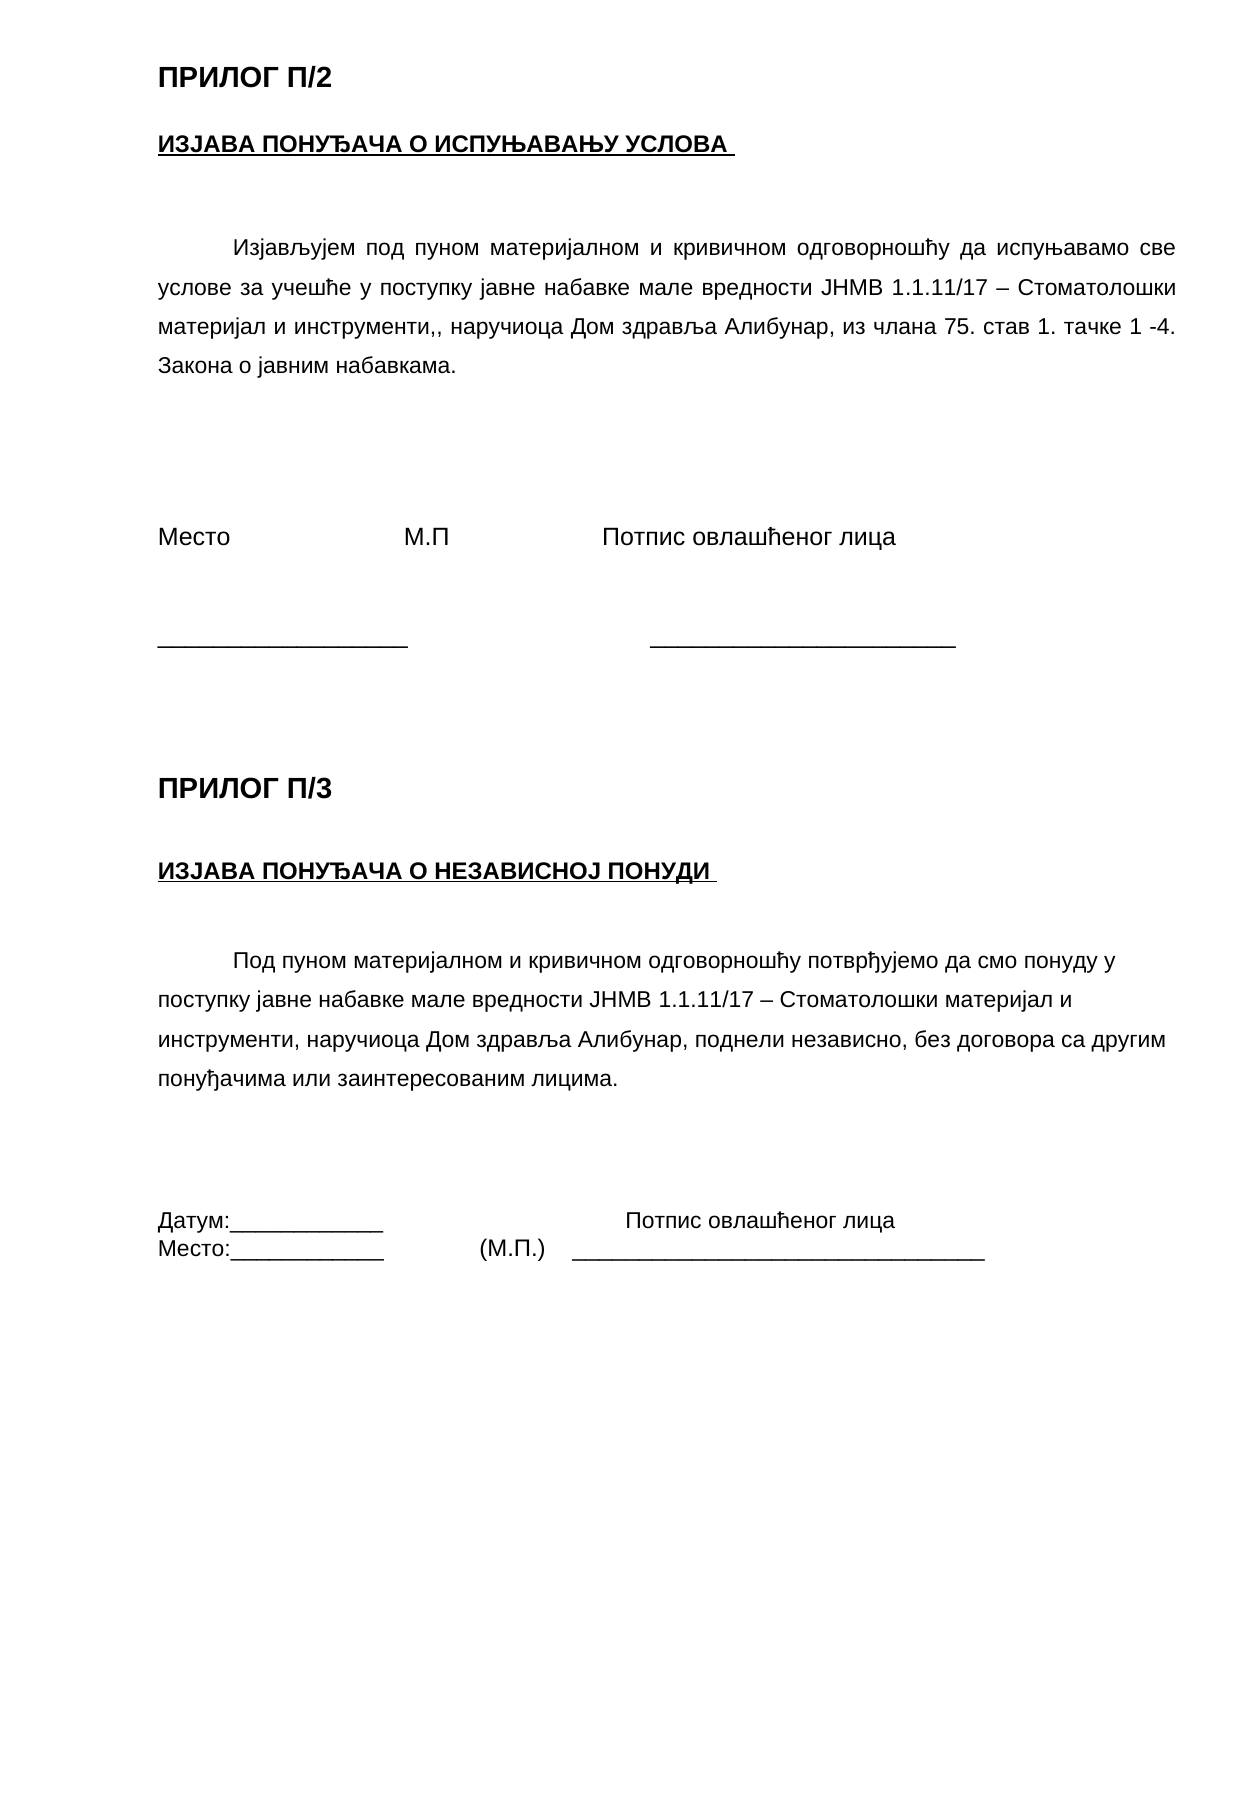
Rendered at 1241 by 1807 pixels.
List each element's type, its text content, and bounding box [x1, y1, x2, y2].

text ПРИЛОГ П/2 [158, 60, 1176, 93]
text ИЗЈАВА ПОНУЂАЧА О ИСПУЊАВАЊУ УСЛОВА [158, 130, 1176, 158]
text Под пуном материјалном и кривичном одговорношћу потврђујемо да смо понуду у поступку јавне набавке мале вредности ЈНМВ 1.1.11/17 – Стоматолошки материјал и инструменти, наручиоца Дом здравља Алибунар, поднели независно, без договора са другим понуђачима или заинтересованим лицима. [158, 933, 1176, 1092]
text Датум:____________ Потпис овлашћеног лица [158, 1206, 1176, 1233]
text Mесто М.П Потпис овлашћеног лица [158, 522, 1176, 551]
text ПРИЛОГ П/3 [158, 771, 1176, 804]
text Изјављујем под пуном материјалном и кривичном одговорношћу да испуњавамо све услове за учешће у поступку јавне набавке мале вредности ЈНМВ 1.1.11/17 – Стоматолошки материјал и инструменти,, наручиоца Дом здравља Алибунар, из члана 75. став 1. тачке 1 -4. Закона о јавним набавкама. [158, 221, 1176, 379]
text Место:____________ (М.П.) _______________________________ [158, 1233, 1176, 1261]
text __________________ ______________________ [158, 608, 1176, 649]
text ИЗЈАВА ПОНУЂАЧА О НЕЗАВИСНОЈ ПОНУДИ [158, 843, 1176, 884]
